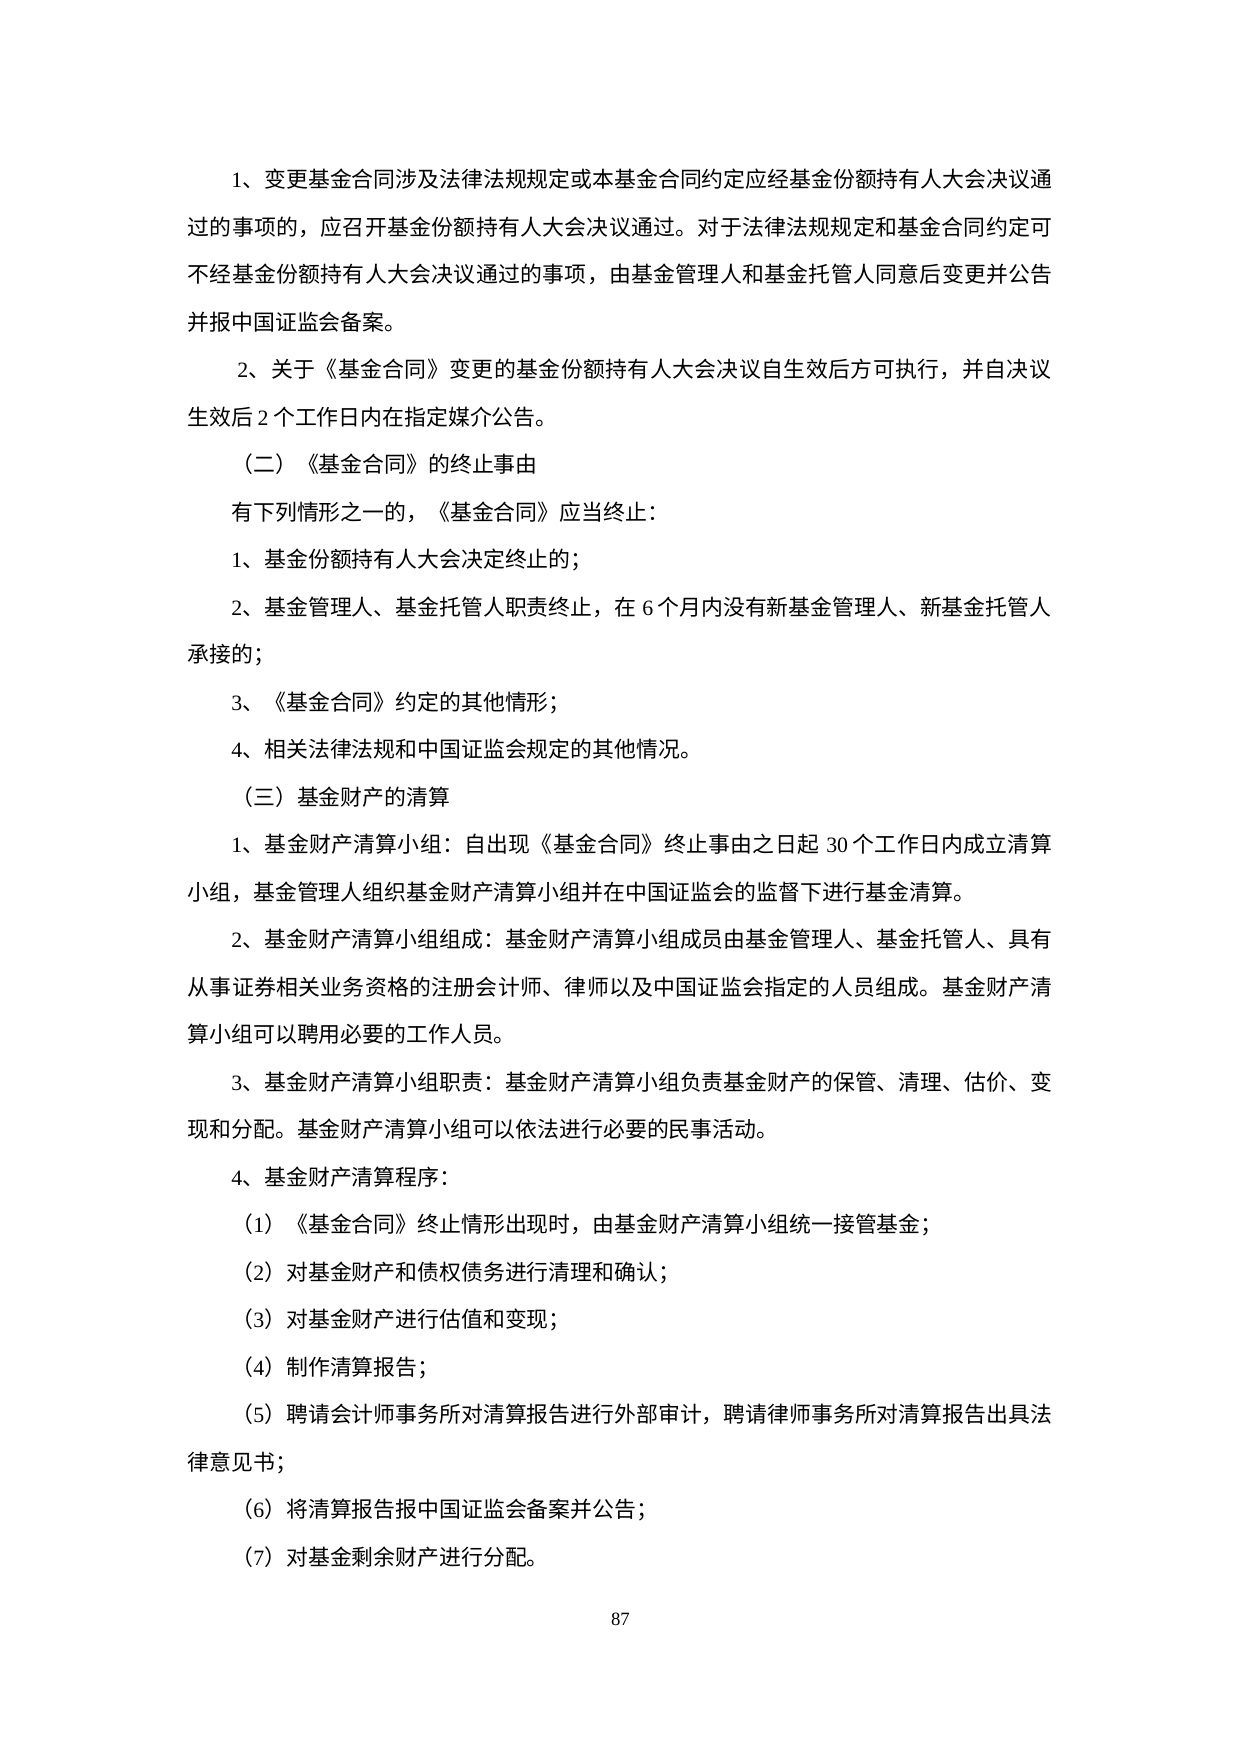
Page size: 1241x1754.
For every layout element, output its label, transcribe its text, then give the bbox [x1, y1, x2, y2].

text 4、相关法律法规和中国证监会规定的其他情况。 [187, 732, 1053, 764]
text （4）制作清算报告； [187, 1349, 1053, 1381]
text 有下列情形之一的，《基金合同》应当终止： [187, 494, 1053, 526]
text （6）将清算报告报中国证监会备案并公告； [187, 1492, 1053, 1524]
text 3、基金财产清算小组职责：基金财产清算小组负责基金财产的保管、清理、估价、变现和分配。基金财产清算小组可以依法进行必要的民事活动。 [187, 1064, 1053, 1144]
text 2、基金管理人、基金托管人职责终止，在6个月内没有新基金管理人、新基金托管人承接的； [187, 589, 1053, 669]
text 1、基金财产清算小组：自出现《基金合同》终止事由之日起30个工作日内成立清算小组，基金管理人组织基金财产清算小组并在中国证监会的监督下进行基金清算。 [187, 827, 1053, 906]
text 4、基金财产清算程序： [187, 1159, 1053, 1191]
text （5）聘请会计师事务所对清算报告进行外部审计，聘请律师事务所对清算报告出具法律意见书； [187, 1397, 1053, 1476]
text 2、关于《基金合同》变更的基金份额持有人大会决议自生效后方可执行，并自决议生效后2个工作日内在指定媒介公告。 [187, 352, 1053, 431]
text 2、基金财产清算小组组成：基金财产清算小组成员由基金管理人、基金托管人、具有从事证券相关业务资格的注册会计师、律师以及中国证监会指定的人员组成。基金财产清算小组可以聘用必要的工作人员。 [187, 922, 1053, 1049]
text （7）对基金剩余财产进行分配。 [187, 1539, 1053, 1571]
text 3、《基金合同》约定的其他情形； [187, 684, 1053, 716]
text 1、基金份额持有人大会决定终止的； [187, 542, 1053, 574]
text 1、变更基金合同涉及法律法规规定或本基金合同约定应经基金份额持有人大会决议通过的事项的，应召开基金份额持有人大会决议通过。对于法律法规规定和基金合同约定可不经基金份额持有人大会决议通过的事项，由基金管理人和基金托管人同意后变更并公告，并报中国证监会备案。 [187, 162, 1053, 336]
text （3）对基金财产进行估值和变现； [187, 1302, 1053, 1334]
text （三）基金财产的清算 [187, 779, 1053, 811]
text （2）对基金财产和债权债务进行清理和确认； [187, 1254, 1053, 1286]
text （1）《基金合同》终止情形出现时，由基金财产清算小组统一接管基金； [187, 1207, 1053, 1239]
text （二）《基金合同》的终止事由 [187, 447, 1053, 479]
